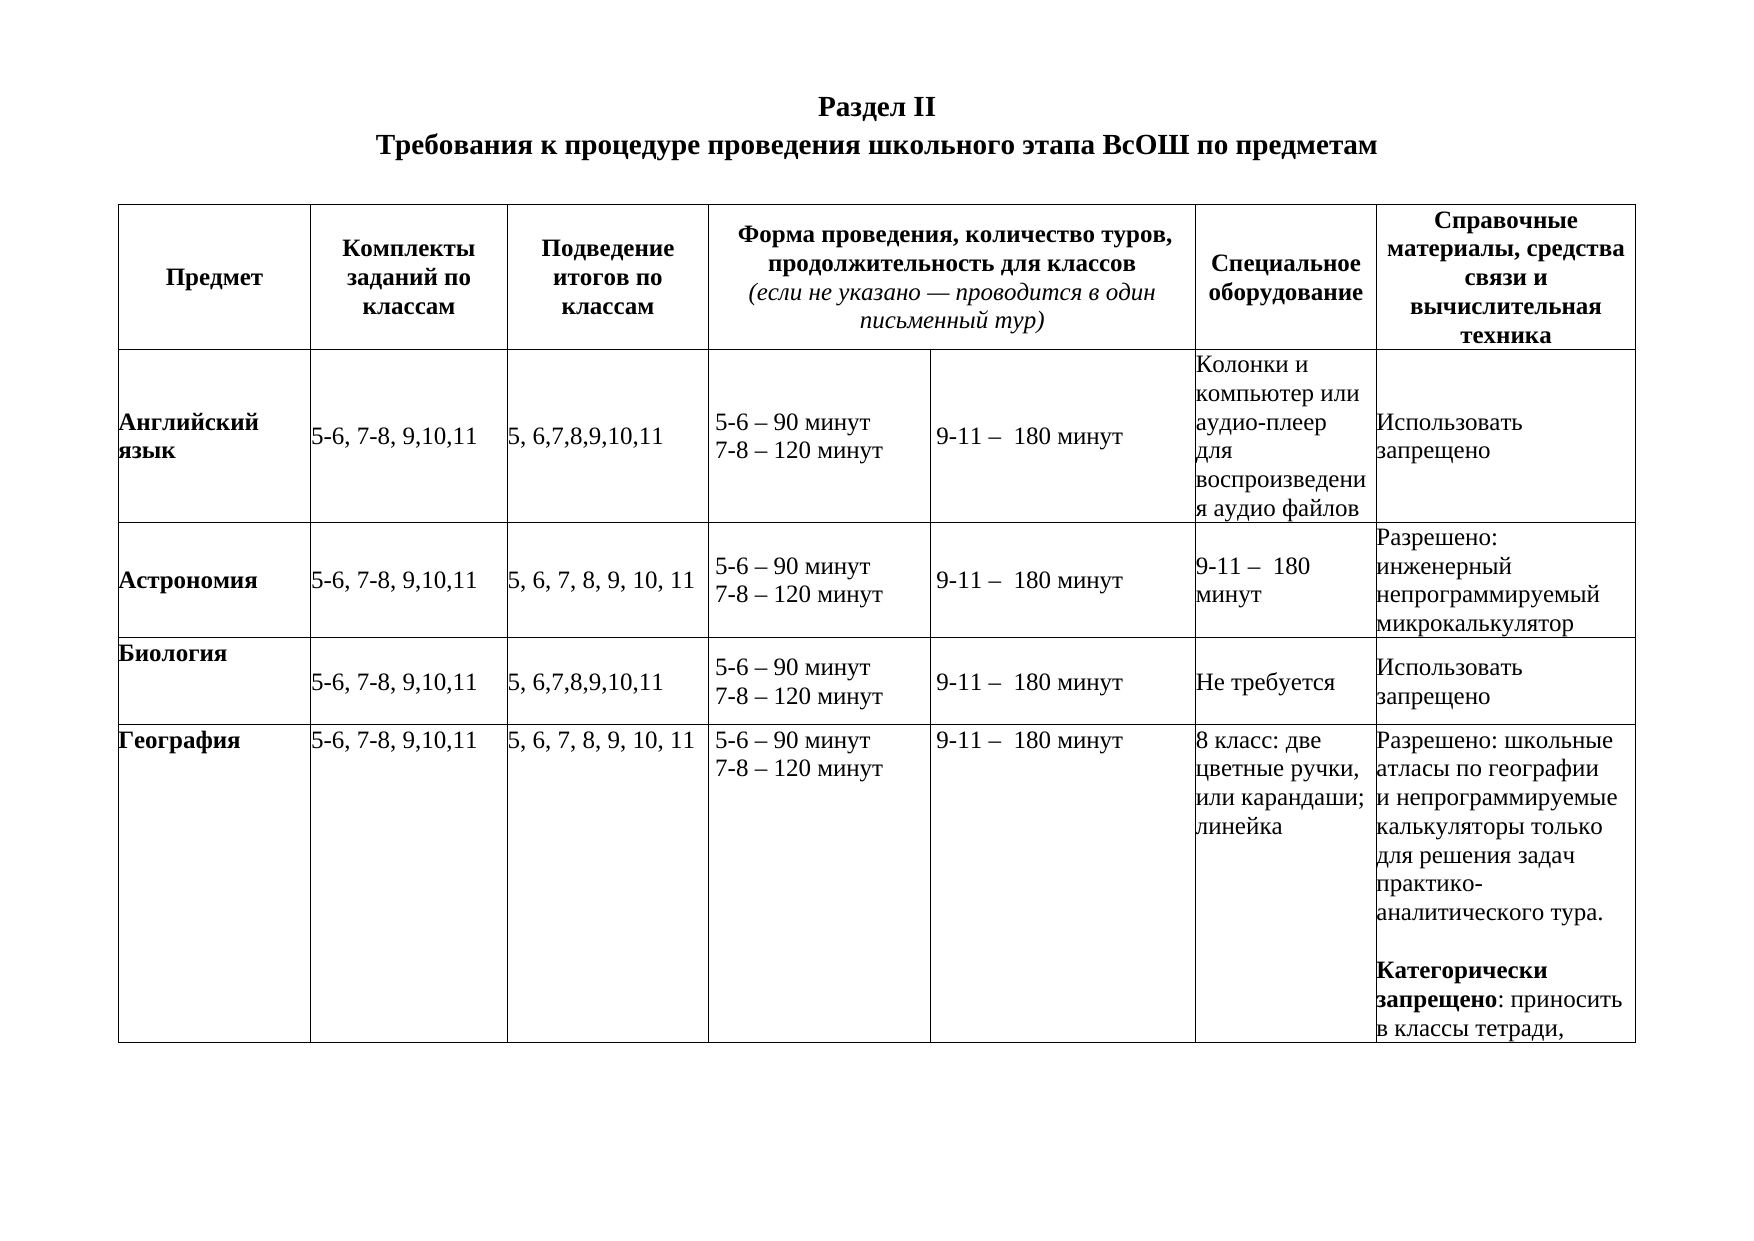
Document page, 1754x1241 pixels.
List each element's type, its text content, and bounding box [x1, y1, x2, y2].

table_cell 5-6 – 90 минут 7-8 – 120 минут [709, 523, 930, 637]
table_cell Разрешено: инженерный непрограммируемый микрокалькулятор [1377, 523, 1635, 637]
table_cell 9-11 – 180 минут [931, 725, 1195, 1041]
table_cell 5, 6,7,8,9,10,11 [508, 350, 708, 522]
table_cell 9-11 – 180 минут [1196, 523, 1376, 637]
table_cell Биология [119, 638, 310, 724]
table_header Предмет [119, 205, 310, 348]
table_cell 5, 6, 7, 8, 9, 10, 11 [508, 523, 708, 637]
table_cell 9-11 – 180 минут [931, 350, 1195, 522]
table_cell 9-11 – 180 минут [931, 638, 1195, 724]
table_header Подведение итогов по классам [508, 205, 708, 348]
table_cell 5-6, 7-8, 9,10,11 [311, 523, 507, 637]
text Раздел II [118, 89, 1636, 122]
table_cell Не требуется [1196, 638, 1376, 724]
table_cell 5-6 – 90 минут 7-8 – 120 минут [709, 725, 930, 1041]
table_cell Использовать запрещено [1377, 350, 1635, 522]
table_cell 5, 6,7,8,9,10,11 [508, 638, 708, 724]
table_cell Английский язык [119, 350, 310, 522]
table_header Форма проведения, количество туров, продолжительность для классов (если не указано — проводится в один письменный тур) [709, 205, 1195, 348]
table_cell Колонки и компьютер или аудио-плеер для воспроизведения аудио файлов [1196, 350, 1376, 522]
table_cell 9-11 – 180 минут [931, 523, 1195, 637]
table_cell 5-6 – 90 минут 7-8 – 120 минут [709, 638, 930, 724]
table_cell Использовать запрещено [1377, 638, 1635, 724]
table_header Справочные материалы, средства связи и вычислительная техника [1377, 205, 1635, 348]
table_cell География [119, 725, 310, 1041]
table_cell 5-6, 7-8, 9,10,11 [311, 725, 507, 1041]
table_header Специальное оборудование [1196, 205, 1376, 348]
table_cell 8 класс: две цветные ручки, или карандаши; линейка [1196, 725, 1376, 1041]
table_header Комплекты заданий по классам [311, 205, 507, 348]
text Требования к процедуре проведения школьного этапа ВсОШ по предметам [118, 127, 1636, 161]
table_cell 5-6 – 90 минут 7-8 – 120 минут [709, 350, 930, 522]
table_cell 5-6, 7-8, 9,10,11 [311, 638, 507, 724]
table_cell 5, 6, 7, 8, 9, 10, 11 [508, 725, 708, 1041]
table_cell Астрономия [119, 523, 310, 637]
table_cell 5-6, 7-8, 9,10,11 [311, 350, 507, 522]
